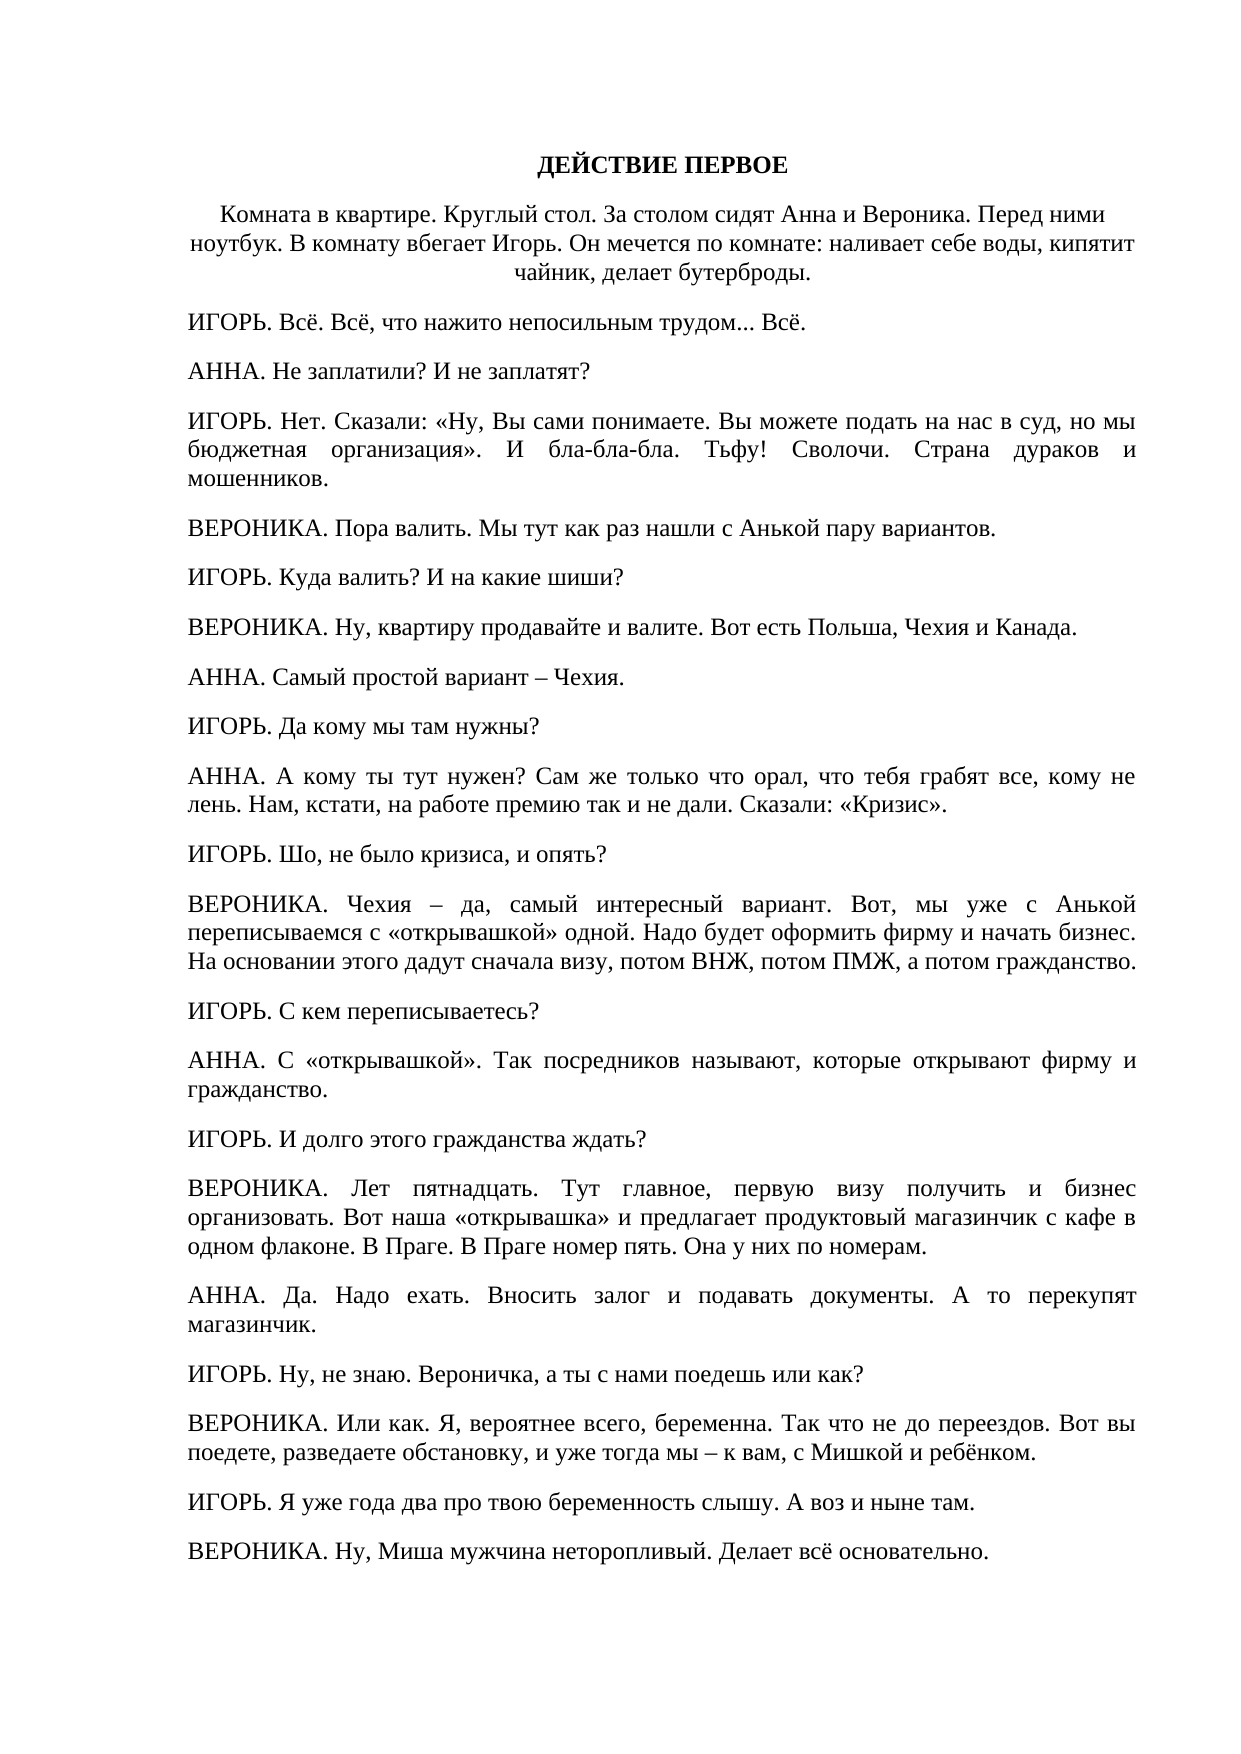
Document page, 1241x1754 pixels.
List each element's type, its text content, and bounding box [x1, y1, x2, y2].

text ИГОРЬ. Я уже года два про твою беременность слышу. А воз и ныне там. [187, 1487, 1138, 1515]
text ИГОРЬ. Шо, не было кризиса, и опять? [187, 839, 1138, 868]
text ВЕРОНИКА. Или как. Я, вероятнее всего, беременна. Так что не до переездов. Вот вы поедете, разведаете обстановку, и уже тогда мы – к вам, с Мишкой и ребёнком. [187, 1408, 1138, 1466]
text ВЕРОНИКА. Ну, Миша мужчина неторопливый. Делает всё основательно. [187, 1536, 1138, 1565]
text АННА. А кому ты тут нужен? Сам же только что орал, что тебя грабят все, кому не лень. Нам, кстати, на работе премию так и не дали. Сказали: «Кризис». [187, 761, 1138, 818]
text ВЕРОНИКА. Лет пятнадцать. Тут главное, первую визу получить и бизнес организовать. Вот наша «открывашка» и предлагает продуктовый магазинчик с кафе в одном флаконе. В Праге. В Праге номер пять. Она у них по номерам. [187, 1173, 1138, 1259]
text АННА. С «открывашкой». Так посредников называют, которые открывают фирму и гражданство. [187, 1045, 1138, 1103]
text ВЕРОНИКА. Чехия – да, самый интересный вариант. Вот, мы уже с Анькой переписываемся с «открывашкой» одной. Надо будет оформить фирму и начать бизнес. На основании этого дадут сначала визу, потом ВНЖ, потом ПМЖ, а потом гражданство. [187, 889, 1138, 975]
text АННА. Самый простой вариант – Чехия. [187, 662, 1138, 690]
text АННА. Да. Надо ехать. Вносить залог и подавать документы. А то перекупят магазинчик. [187, 1280, 1138, 1338]
text ИГОРЬ. Всё. Всё, что нажито непосильным трудом... Всё. [187, 307, 1138, 335]
text Комната в квартире. Круглый стол. За столом сидят Анна и Вероника. Перед ними ноутбук. В комнату вбегает Игорь. Он мечется по комнате: наливает себе воды, кипятит чайник, делает бутерброды. [187, 199, 1138, 286]
text ИГОРЬ. Куда валить? И на какие шиши? [187, 562, 1138, 591]
text ИГОРЬ. И долго этого гражданства ждать? [187, 1124, 1138, 1152]
text ИГОРЬ. Да кому мы там нужны? [187, 711, 1138, 740]
text ИГОРЬ. С кем переписываетесь? [187, 996, 1138, 1024]
text ВЕРОНИКА. Пора валить. Мы тут как раз нашли с Анькой пару вариантов. [187, 513, 1138, 542]
text АННА. Не заплатили? И не заплатят? [187, 356, 1138, 385]
text ИГОРЬ. Ну, не знаю. Вероничка, а ты с нами поедешь или как? [187, 1359, 1138, 1387]
text ДЕЙСТВИЕ ПЕРВОЕ [187, 150, 1138, 179]
text ВЕРОНИКА. Ну, квартиру продавайте и валите. Вот есть Польша, Чехия и Канада. [187, 612, 1138, 641]
text ИГОРЬ. Нет. Сказали: «Ну, Вы сами понимаете. Вы можете подать на нас в суд, но мы бюджетная организация». И бла-бла-бла. Тьфу! Сволочи. Страна дураков и мошенников. [187, 406, 1138, 492]
